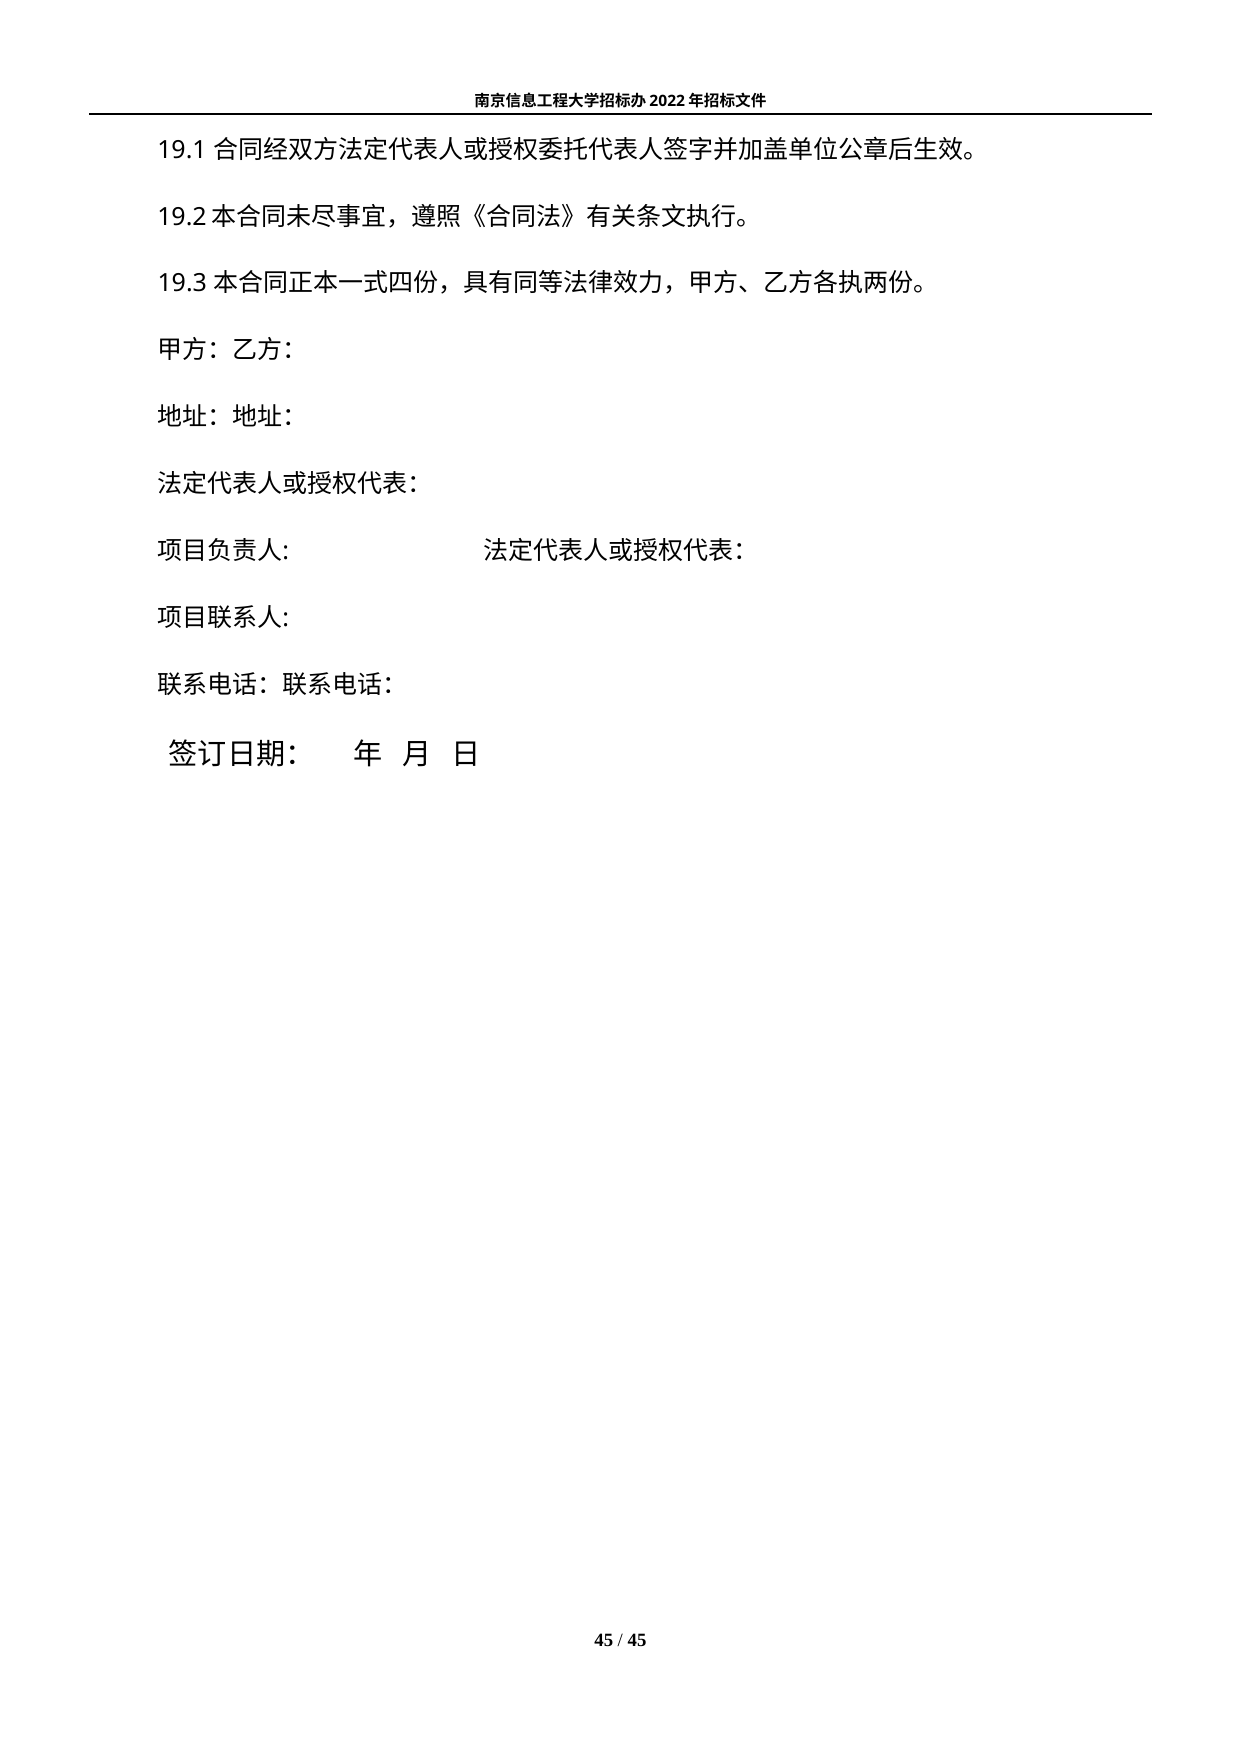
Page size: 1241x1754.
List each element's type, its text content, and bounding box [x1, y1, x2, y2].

text 项目负责人: 法定代表人或授权代表： [88, 530, 1152, 567]
text 联系电话：联系电话： [88, 664, 1152, 700]
text 地址：地址： [88, 397, 1152, 433]
text 法定代表人或授权代表： [88, 463, 1152, 500]
text 签订日期： 年 月 日 [88, 731, 1152, 773]
text 19.3 本合同正本一式四份，具有同等法律效力，甲方、乙方各执两份。 [89, 263, 1152, 299]
text 项目联系人: [88, 597, 1152, 633]
text 19.1 合同经双方法定代表人或授权委托代表人签字并加盖单位公章后生效。 [88, 129, 1152, 165]
text 19.2本合同未尽事宜，遵照《合同法》有关条文执行。 [88, 196, 1152, 232]
text 甲方：乙方： [132, 330, 1152, 366]
